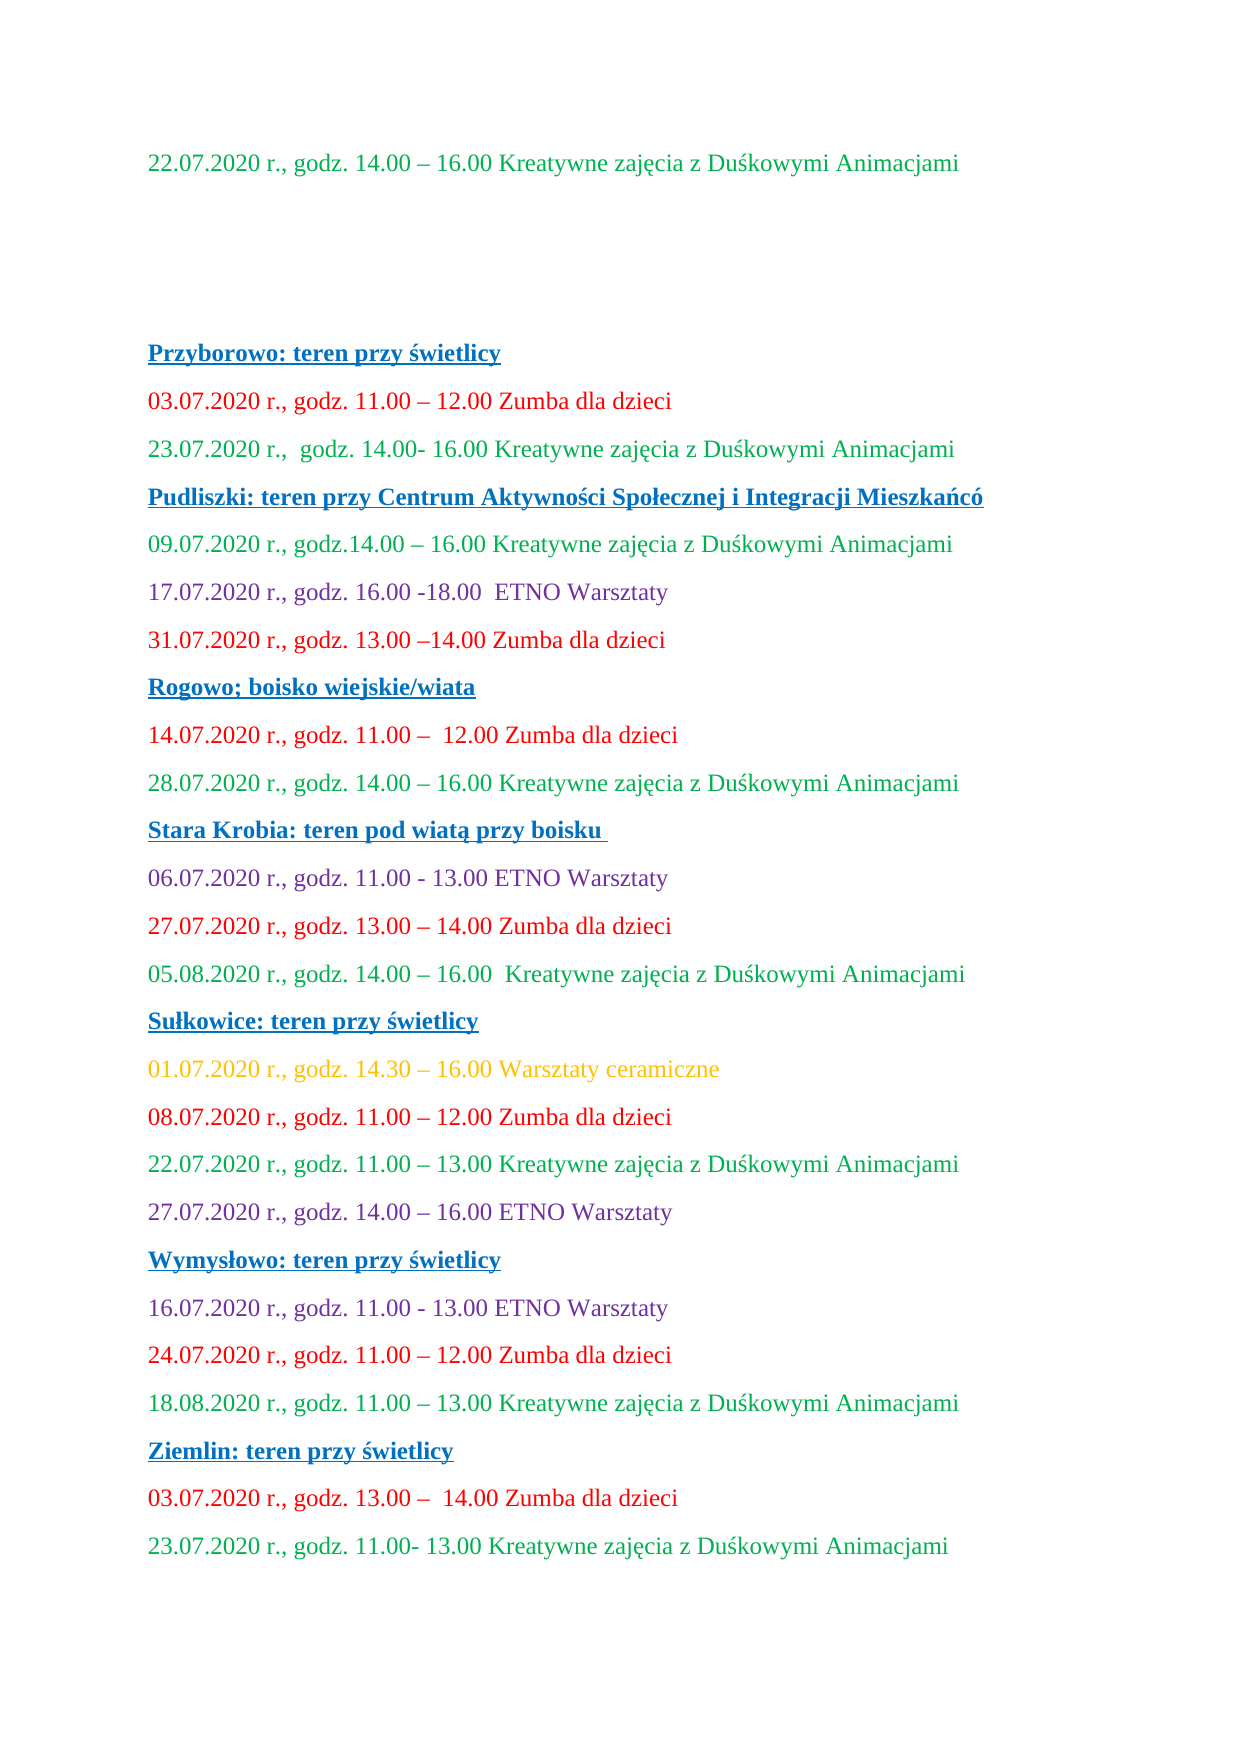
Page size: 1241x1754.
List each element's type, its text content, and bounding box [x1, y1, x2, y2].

text 03.07.2020 r., godz. 13.00 – 14.00 Zumba dla dzieci [148, 1483, 1093, 1512]
text 28.07.2020 r., godz. 14.00 – 16.00 Kreatywne zajęcia z Duśkowymi Animacjami [148, 768, 1093, 797]
text Sułkowice: teren przy świetlicy [148, 1006, 1093, 1035]
text 23.07.2020 r., godz. 11.00- 13.00 Kreatywne zajęcia z Duśkowymi Animacjami [148, 1531, 1093, 1560]
text 01.07.2020 r., godz. 14.30 – 16.00 Warsztaty ceramiczne [148, 1054, 1093, 1083]
text 03.07.2020 r., godz. 11.00 – 12.00 Zumba dla dzieci [148, 386, 1093, 415]
text 09.07.2020 r., godz.14.00 – 16.00 Kreatywne zajęcia z Duśkowymi Animacjami [148, 529, 1093, 558]
text Przyborowo: teren przy świetlicy [148, 338, 1093, 367]
text 24.07.2020 r., godz. 11.00 – 12.00 Zumba dla dzieci [148, 1340, 1093, 1369]
text 18.08.2020 r., godz. 11.00 – 13.00 Kreatywne zajęcia z Duśkowymi Animacjami [148, 1388, 1093, 1417]
text 06.07.2020 r., godz. 11.00 - 13.00 ETNO Warsztaty [148, 863, 1093, 892]
text 08.07.2020 r., godz. 11.00 – 12.00 Zumba dla dzieci [148, 1102, 1093, 1131]
text 23.07.2020 r., godz. 14.00- 16.00 Kreatywne zajęcia z Duśkowymi Animacjami [148, 434, 1093, 463]
text 22.07.2020 r., godz. 14.00 – 16.00 Kreatywne zajęcia z Duśkowymi Animacjami [148, 148, 1093, 176]
text Wymysłowo: teren przy świetlicy [148, 1245, 1093, 1274]
text Pudliszki: teren przy Centrum Aktywności Społecznej i Integracji Mieszkańcó [148, 482, 1093, 510]
text 27.07.2020 r., godz. 14.00 – 16.00 ETNO Warsztaty [148, 1197, 1093, 1226]
text 22.07.2020 r., godz. 11.00 – 13.00 Kreatywne zajęcia z Duśkowymi Animacjami [148, 1149, 1093, 1178]
text Rogowo; boisko wiejskie/wiata [148, 672, 1093, 701]
text Stara Krobia: teren pod wiatą przy boisku [148, 816, 1093, 844]
text 05.08.2020 r., godz. 14.00 – 16.00 Kreatywne zajęcia z Duśkowymi Animacjami [148, 959, 1093, 987]
text 31.07.2020 r., godz. 13.00 –14.00 Zumba dla dzieci [148, 625, 1093, 653]
text 17.07.2020 r., godz. 16.00 -18.00 ETNO Warsztaty [148, 577, 1093, 606]
text 27.07.2020 r., godz. 13.00 – 14.00 Zumba dla dzieci [148, 911, 1093, 940]
text 16.07.2020 r., godz. 11.00 - 13.00 ETNO Warsztaty [148, 1293, 1093, 1321]
text 14.07.2020 r., godz. 11.00 – 12.00 Zumba dla dzieci [148, 720, 1093, 749]
text Ziemlin: teren przy świetlicy [148, 1436, 1093, 1464]
